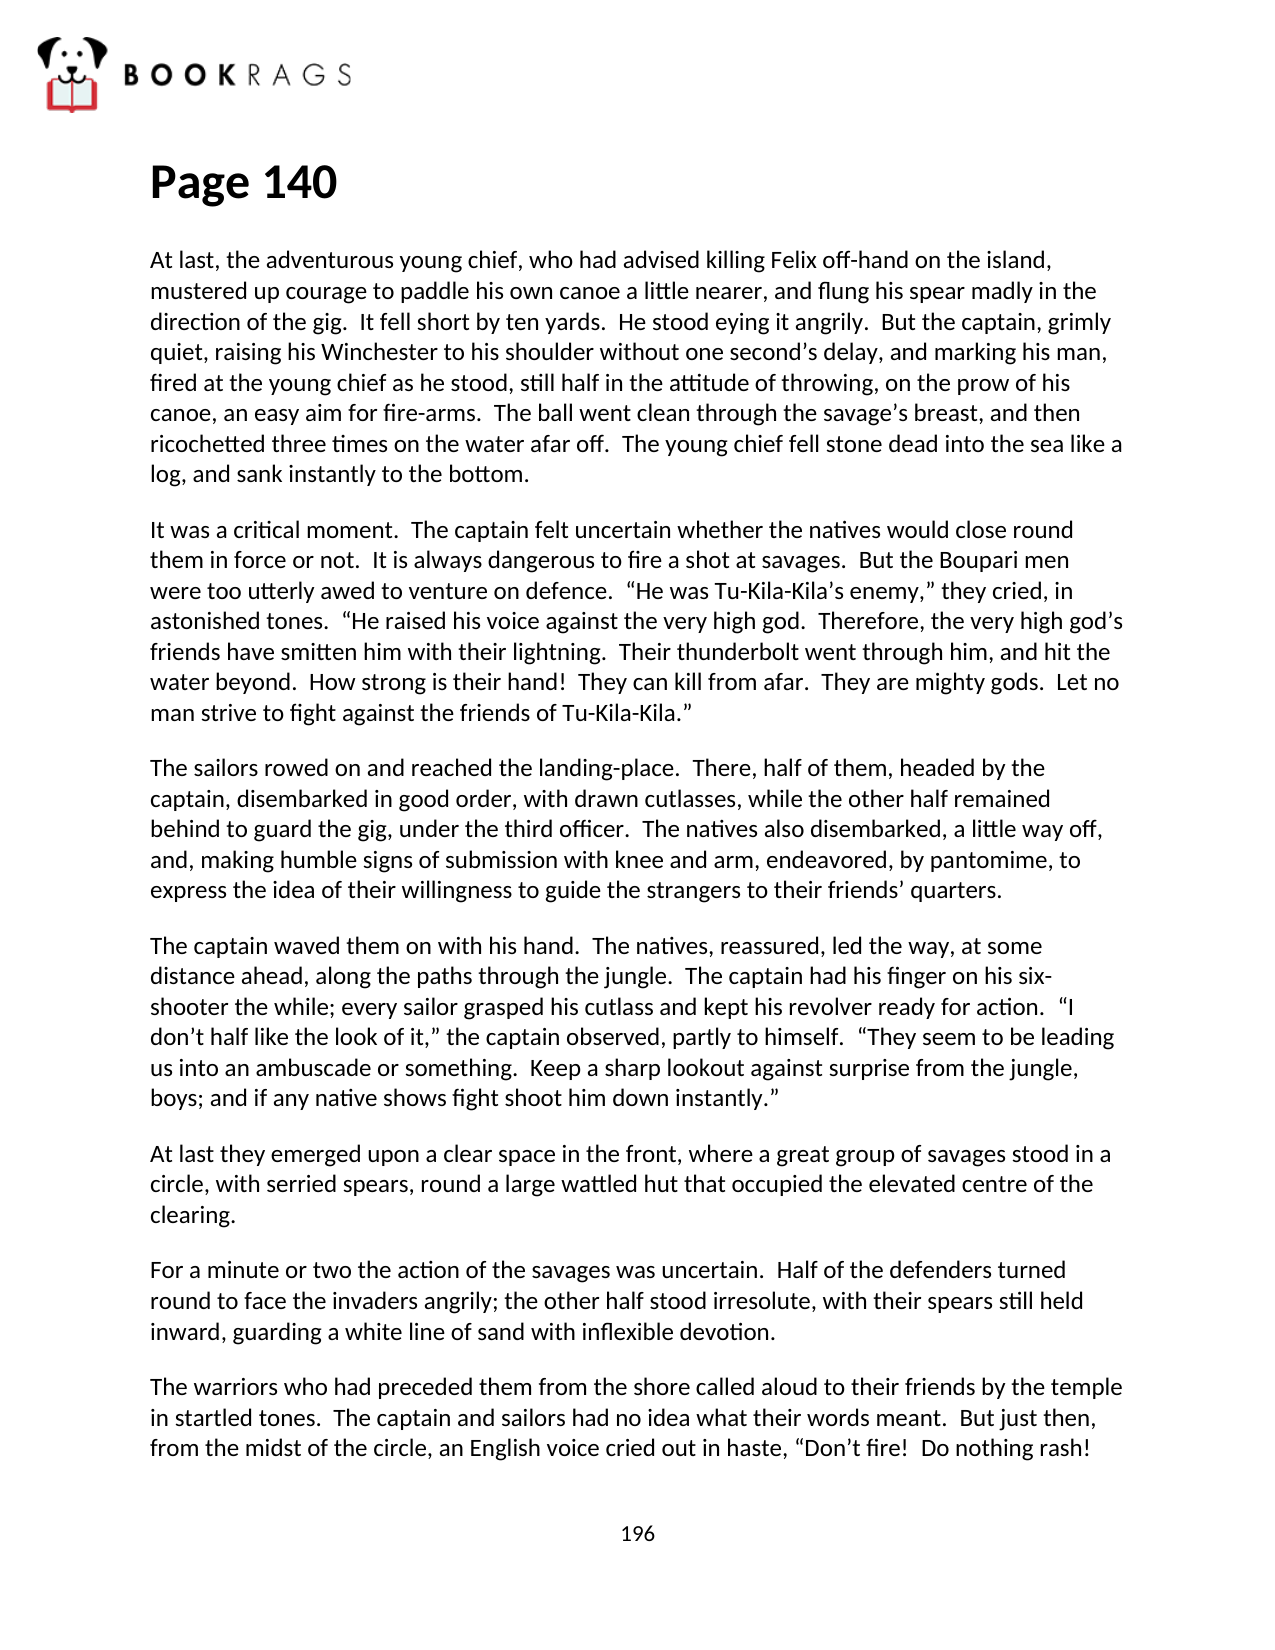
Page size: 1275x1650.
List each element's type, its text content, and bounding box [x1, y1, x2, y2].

text The sailors rowed on and reached the landing-place. There, half of them, headed by the captain, disembarked in good order, with drawn cutlasses, while the other half remained behind to guard the gig, under the third officer. The natives also disembarked, a little way off, and, making humble signs of submission with knee and arm, endeavored, by pantomime, to express the idea of their willingness to guide the strangers to their friends’ quarters. [150, 752, 1125, 905]
picture [37, 37, 351, 113]
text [150, 1371, 1125, 1463]
text At last they emerged upon a clear space in the front, where a great group of savages stood in a circle, with serried spears, round a large wattled hut that occupied the elevated centre of the clearing. [150, 1138, 1125, 1230]
text At last, the adventurous young chief, who had advised killing Felix off-hand on the island, mustered up courage to paddle his own canoe a little nearer, and flung his spear madly in the direction of the gig. It fell short by ten yards. He stood eying it angrily. But the captain, grimly quiet, raising his Winchester to his shoulder without one second’s delay, and marking his man, fired at the young chief as he stood, still half in the attitude of throwing, on the prow of his canoe, an easy aim for fire-arms. The ball went clean through the savage’s breast, and then ricochetted three times on the water afar off. The young chief fell stone dead into the sea like a log, and sank instantly to the bottom. [150, 244, 1125, 489]
text The captain waved them on with his hand. The natives, reassured, led the way, at some distance ahead, along the paths through the jungle. The captain had his finger on his six-shooter the while; every sailor grasped his cutlass and kept his revolver ready for action. “I don’t half like the look of it,” the captain observed, partly to himself. “They seem to be leading us into an ambuscade or something. Keep a sharp lookout against surprise from the jungle, boys; and if any native shows fight shoot him down instantly.” [150, 930, 1125, 1113]
text For a minute or two the action of the savages was uncertain. Half of the defenders turned round to face the invaders angrily; the other half stood irresolute, with their spears still held inward, guarding a white line of sand with inflexible devotion. [150, 1255, 1125, 1346]
text Page 140 [150, 150, 1125, 211]
text It was a critical moment. The captain felt uncertain whether the natives would close round them in force or not. It is always dangerous to fire a shot at savages. But the Boupari men were too utterly awed to venture on defence. “He was Tu-Kila-Kila’s enemy,” they cried, in astonished tones. “He raised his voice against the very high god. Therefore, the very high god’s friends have smitten him with their lightning. Their thunderbolt went through him, and hit the water beyond. How strong is their hand! They can kill from afar. They are mighty gods. Let no man strive to fight against the friends of Tu-Kila-Kila.” [150, 514, 1125, 727]
